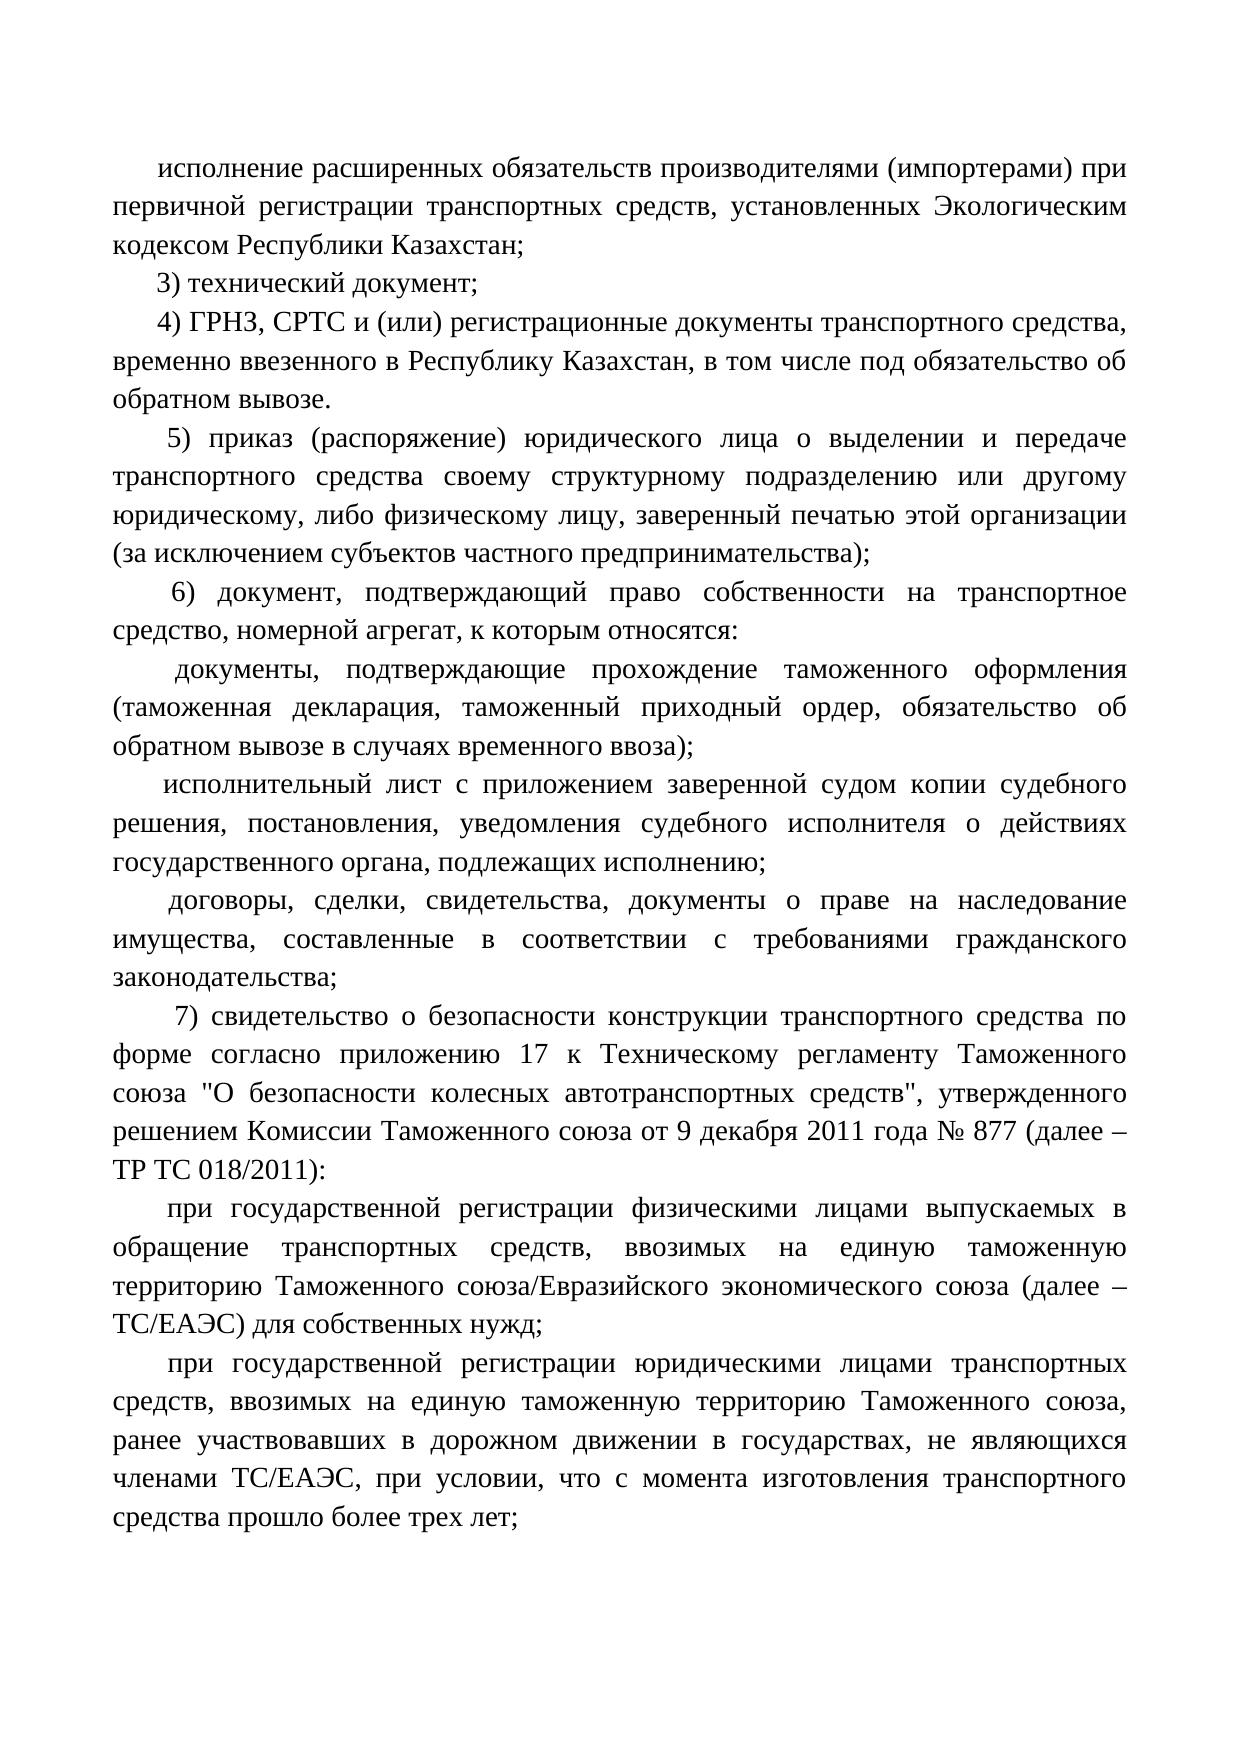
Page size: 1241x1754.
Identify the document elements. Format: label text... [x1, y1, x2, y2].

text при государственной регистрации юридическими лицами транспортных средств, ввозимых на единую таможенную территорию Таможенного союза, ранее участвовавших в дорожном движении в государствах, не являющихся членами ТС/ЕАЭС, при условии, что с момента изготовления транспортного средства прошло более трех лет; [112, 1345, 1128, 1532]
text 4) ГРНЗ, СРТС и (или) регистрационные документы транспортного средства, временно ввезенного в Республику Казахстан, в том числе под обязательство об обратном вывозе. [112, 304, 1128, 415]
text исполнение расширенных обязательств производителями (импортерами) при первичной регистрации транспортных средств, установленных Экологическим кодексом Республики Казахстан; [112, 150, 1128, 261]
text документы, подтверждающие прохождение таможенного оформления (таможенная декларация, таможенный приходный ордер, обязательство об обратном вывозе в случаях временного ввоза); [112, 651, 1128, 762]
text при государственной регистрации физическими лицами выпускаемых в обращение транспортных средств, ввозимых на единую таможенную территорию Таможенного союза/Евразийского экономического союза (далее – ТС/ЕАЭС) для собственных нужд; [112, 1191, 1128, 1340]
text 6) документ, подтверждающий право собственности на транспортное средство, номерной агрегат, к которым относятся: [112, 574, 1128, 646]
text 7) свидетельство о безопасности конструкции транспортного средства по форме согласно приложению 17 к Техническому регламенту Таможенного союза "О безопасности колесных автотранспортных средств", утвержденного решением Комиссии Таможенного союза от 9 декабря 2011 года № 877 (далее – ТР ТС 018/2011): [112, 998, 1128, 1186]
text договоры, сделки, свидетельства, документы о праве на наследование имущества, составленные в соответствии с требованиями гражданского законодательства; [112, 882, 1128, 993]
text 5) приказ (распоряжение) юридического лица о выделении и передаче транспортного средства своему структурному подразделению или другому юридическому, либо физическому лицу, заверенный печатью этой организации (за исключением субъектов частного предпринимательства); [112, 420, 1128, 569]
text 3) технический документ; [112, 266, 1128, 299]
text исполнительный лист с приложением заверенной судом копии судебного решения, постановления, уведомления судебного исполнителя о действиях государственного органа, подлежащих исполнению; [112, 767, 1128, 877]
